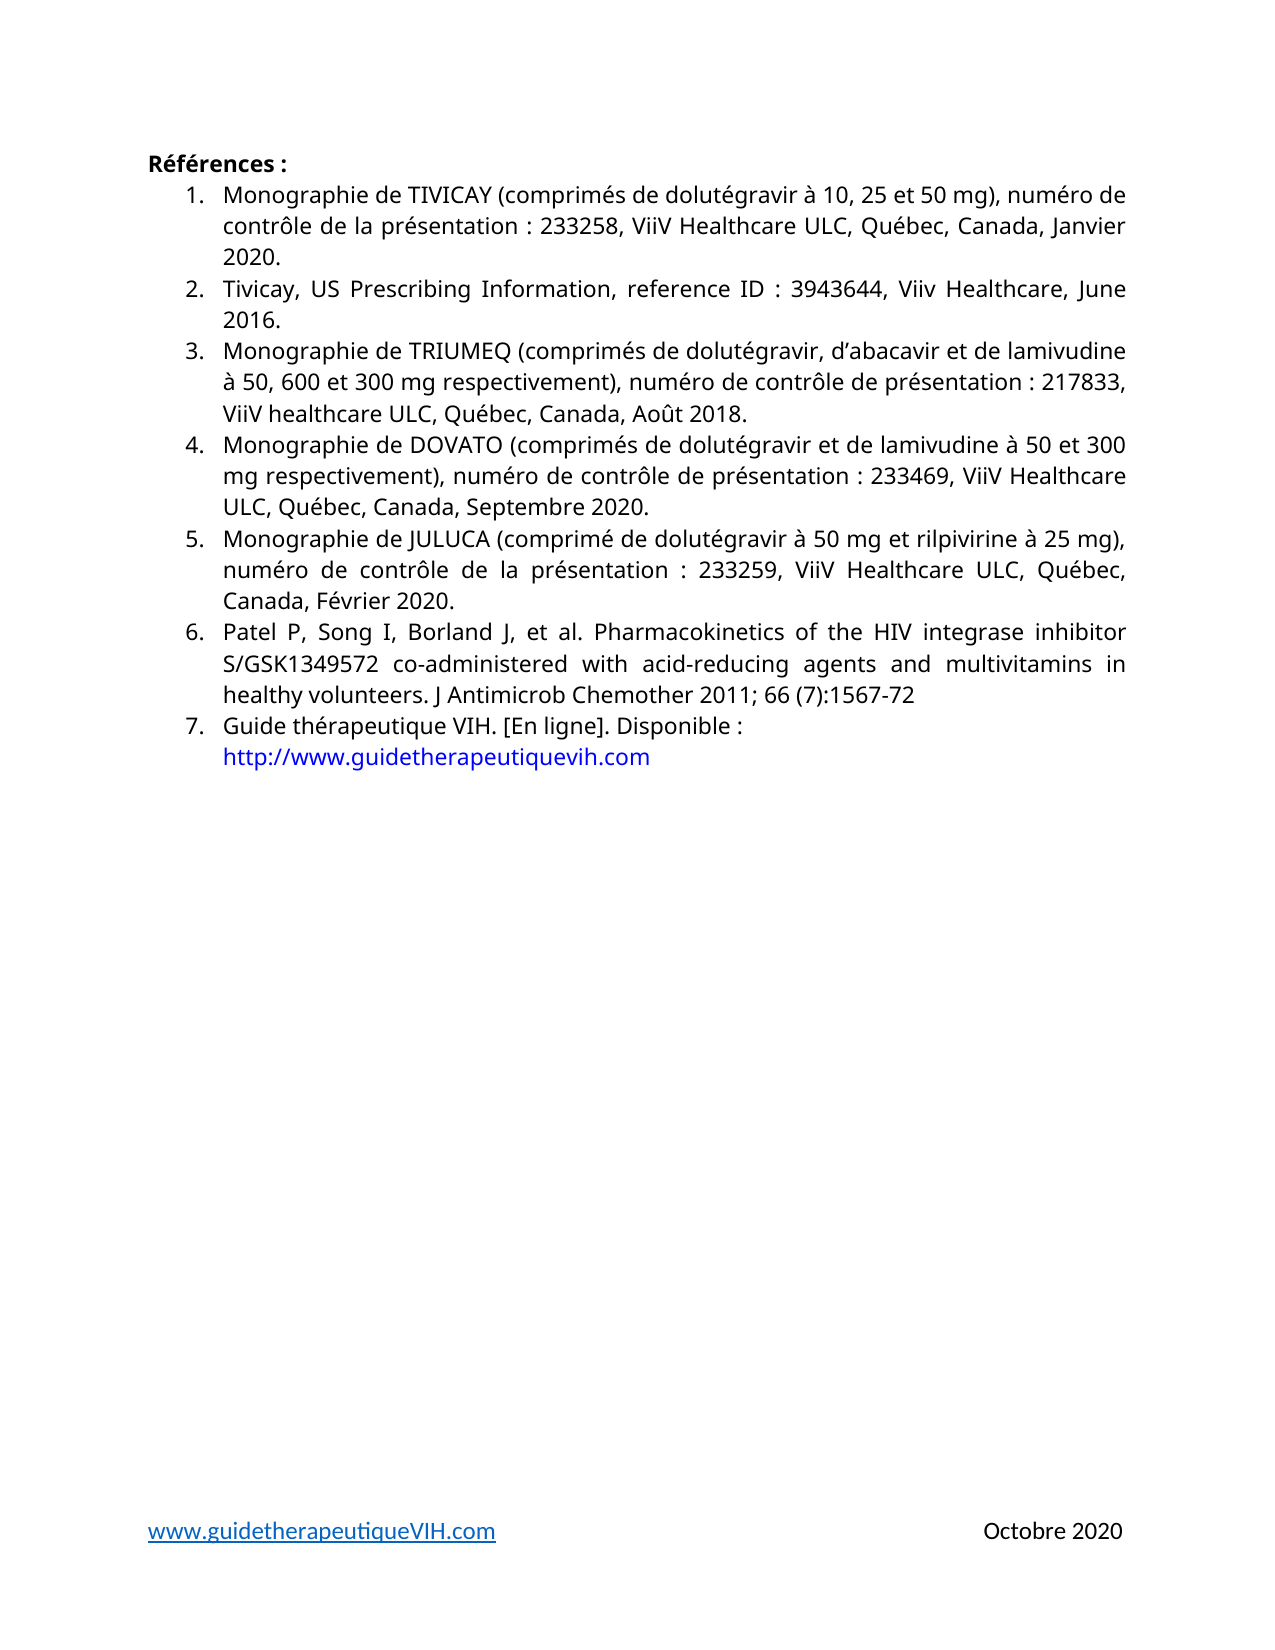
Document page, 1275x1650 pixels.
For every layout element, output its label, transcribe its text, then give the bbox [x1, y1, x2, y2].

text Références : [148, 148, 1127, 179]
list Patel P, Song I, Borland J, et al. Pharmacokinetics of the HIV integrase inhibitor S/GSK1349572 co-administered with acid-reducing agents and multivitamins in healthy volunteers. J Antimicrob Chemother 2011; 66 (7):1567-72 [185, 616, 1127, 710]
list Monographie de TRIUMEQ (comprimés de dolutégravir, d’abacavir et de lamivudine à 50, 600 et 300 mg respectivement), numéro de contrôle de présentation : 217833, ViiV healthcare ULC, Québec, Canada, Août 2018. [185, 335, 1127, 429]
list Tivicay, US Prescribing Information, reference ID : 3943644, Viiv Healthcare, June 2016. [185, 273, 1127, 335]
list Monographie de JULUCA (comprimé de dolutégravir à 50 mg et rilpivirine à 25 mg), numéro de contrôle de la présentation : 233259, ViiV Healthcare ULC, Québec, Canada, Février 2020. [185, 523, 1127, 616]
list Monographie de TIVICAY (comprimés de dolutégravir à 10, 25 et 50 mg), numéro de contrôle de la présentation : 233258, ViiV Healthcare ULC, Québec, Canada, Janvier 2020. [185, 179, 1127, 273]
list Monographie de DOVATO (comprimés de dolutégravir et de lamivudine à 50 et 300 mg respectivement), numéro de contrôle de présentation : 233469, ViiV Healthcare ULC, Québec, Canada, Septembre 2020. [185, 429, 1127, 523]
list Guide thérapeutique VIH. [En ligne]. Disponible : http://www.guidetherapeutiquevih.com [185, 710, 1127, 773]
